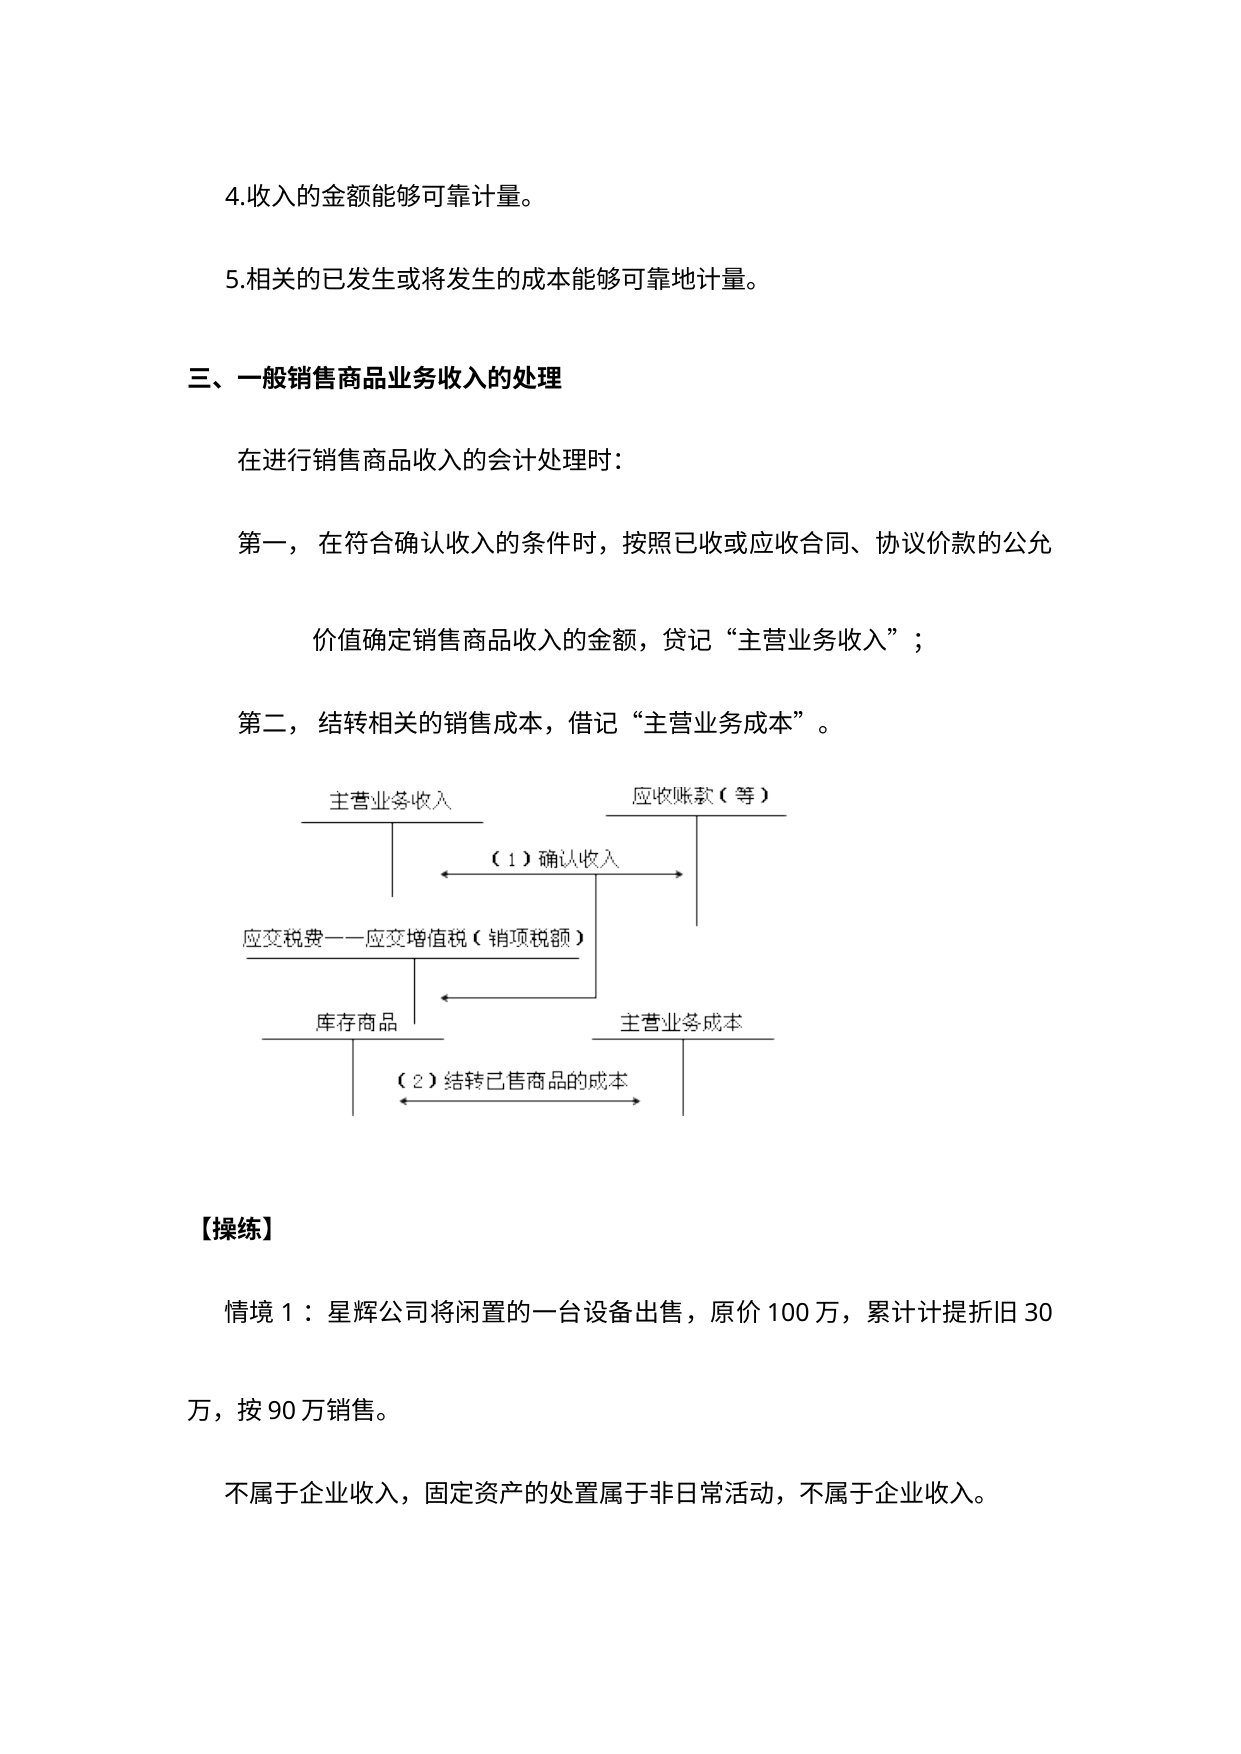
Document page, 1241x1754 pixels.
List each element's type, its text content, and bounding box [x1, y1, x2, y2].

list 结转相关的销售成本，借记“主营业务成本”。 [237, 689, 1053, 754]
text 4.收入的金额能够可靠计量。 [187, 162, 1053, 227]
text 三、一般销售商品业务收入的处理 [187, 344, 1053, 409]
text 不属于企业收入，固定资产的处置属于非日常活动，不属于企业收入。 [187, 1459, 1053, 1524]
list 在符合确认收入的条件时，按照已收或应收合同、协议价款的公允价值确定销售商品收入的金额，贷记“主营业务收入”； [237, 509, 1053, 671]
text 在进行销售商品收入的会计处理时： [187, 426, 1053, 491]
text 情境1 ：星辉公司将闲置的一台设备出售，原价100万，累计计提折旧30万，按90万销售。 [187, 1278, 1053, 1441]
text 5.相关的已发生或将发生的成本能够可靠地计量。 [187, 245, 1053, 310]
text 【操练】 [187, 1195, 1053, 1260]
picture [243, 787, 787, 1116]
